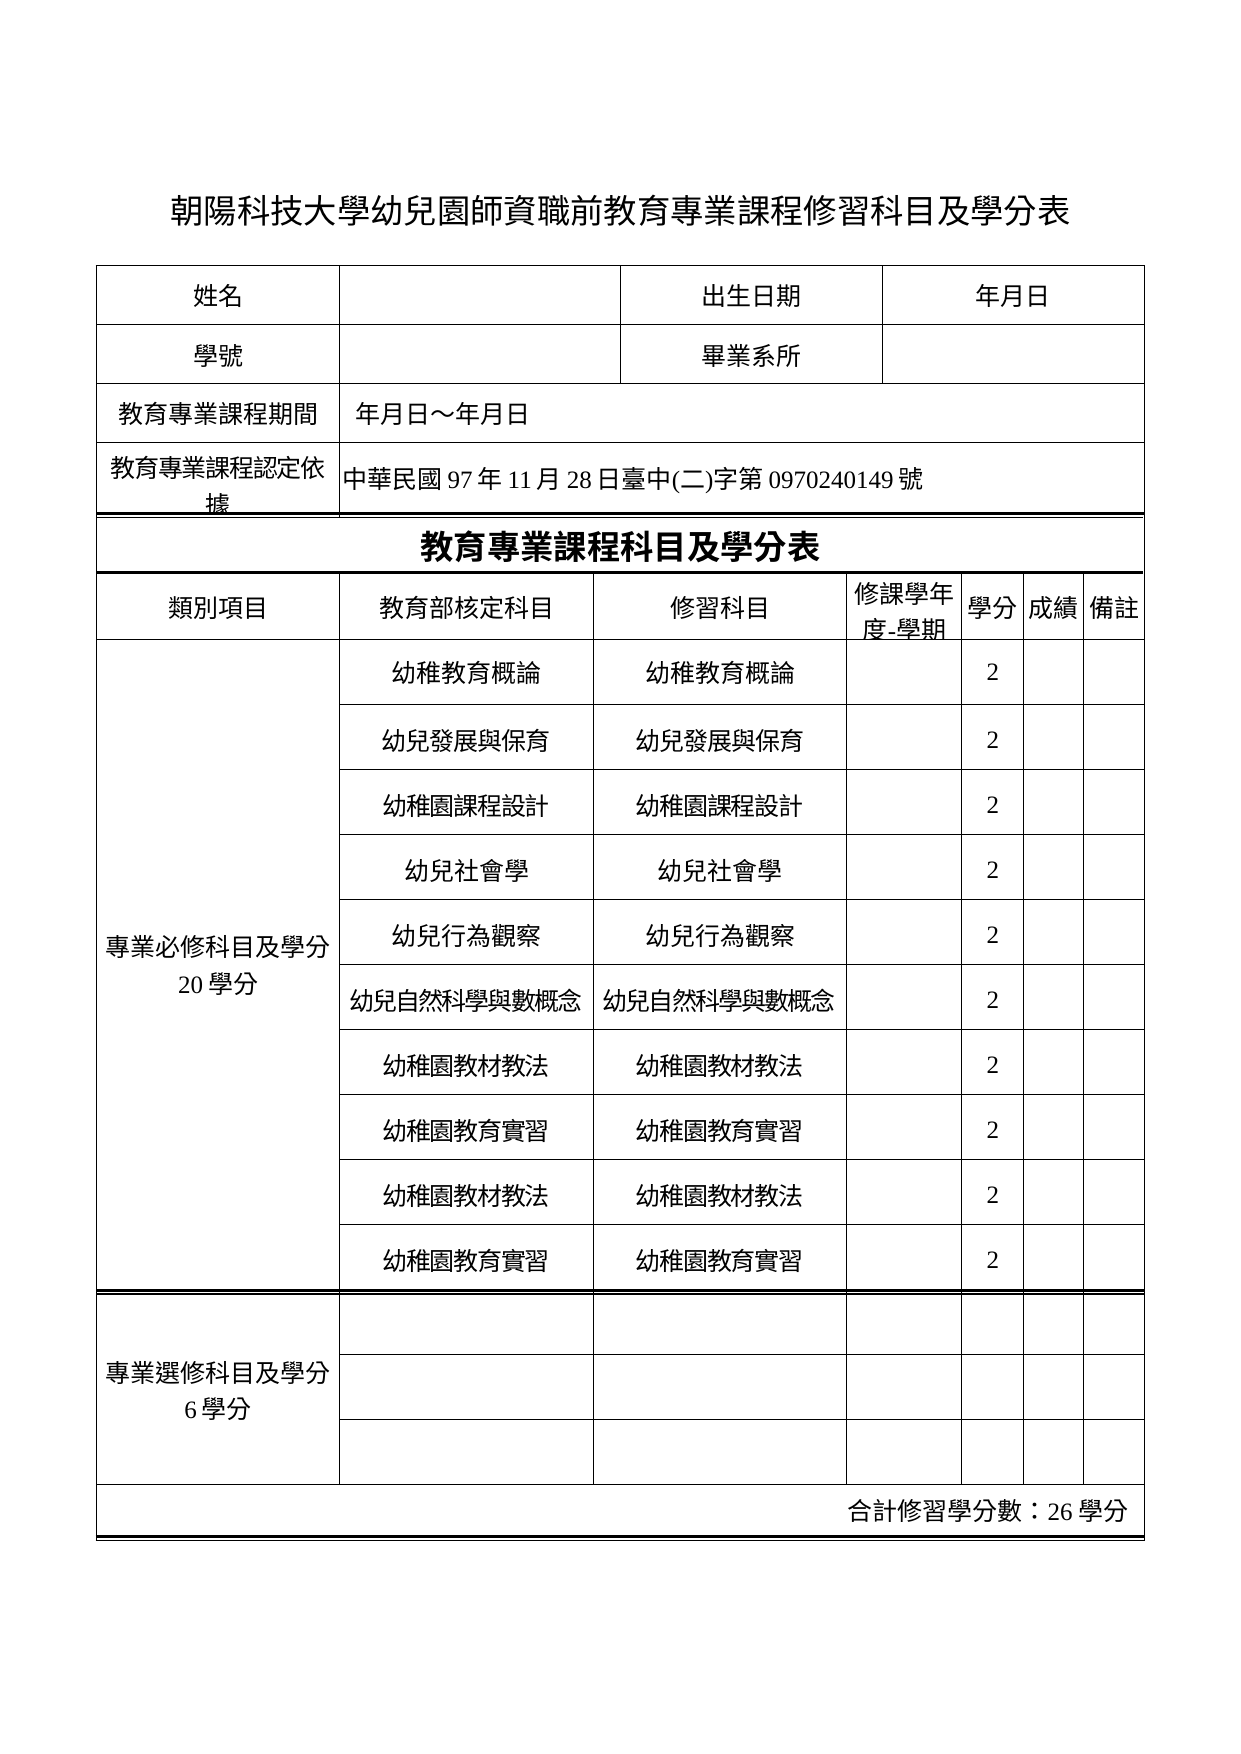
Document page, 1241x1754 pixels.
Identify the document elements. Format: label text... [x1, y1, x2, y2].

table_cell [1084, 1225, 1144, 1289]
table_cell 年月日～年月日 [340, 384, 1144, 442]
table_cell [847, 1095, 961, 1159]
table_cell [1024, 835, 1083, 899]
table_cell [1024, 640, 1083, 704]
table_cell [1024, 1095, 1083, 1159]
table_cell 教育專業課程認定依據 [97, 443, 339, 512]
table_cell 幼兒行為觀察 [594, 900, 846, 964]
table_header [340, 266, 620, 324]
table_cell [1084, 1420, 1144, 1484]
table_cell 幼稚園教育實習 [340, 1225, 593, 1289]
table_cell [847, 1295, 961, 1354]
table_header 出生日期 [621, 266, 882, 324]
table_cell [847, 640, 961, 704]
table_cell [1024, 1160, 1083, 1224]
table_cell [594, 1295, 846, 1354]
table_cell 幼兒自然科學與數概念 [594, 965, 846, 1029]
table_cell [1024, 1355, 1083, 1419]
table_cell 幼兒社會學 [594, 835, 846, 899]
table_cell [847, 1225, 961, 1289]
table_cell [1024, 1295, 1083, 1354]
table_cell [340, 1420, 593, 1484]
table_cell 幼稚教育概論 [340, 640, 593, 704]
table_cell [1084, 1160, 1144, 1224]
table_cell 教育專業課程期間 [97, 384, 339, 442]
table_cell [340, 1295, 593, 1354]
table_cell [847, 705, 961, 769]
table_cell 2 [962, 965, 1023, 1029]
table_cell [340, 325, 620, 383]
table_cell [1084, 705, 1144, 769]
text 朝陽科技大學幼兒園師資職前教育專業課程修習科目及學分表 [59, 171, 1181, 246]
table_cell 2 [962, 1030, 1023, 1094]
table_cell 幼稚教育概論 [594, 640, 846, 704]
table_cell [962, 1355, 1023, 1419]
table_cell 幼兒社會學 [340, 835, 593, 899]
table_cell 幼兒發展與保育 [340, 705, 593, 769]
table_cell [962, 1295, 1023, 1354]
table_cell 幼稚園教材教法 [594, 1160, 846, 1224]
table_cell [847, 1420, 961, 1484]
table_cell [1084, 1355, 1144, 1419]
table_cell [847, 1030, 961, 1094]
table_cell 幼稚園課程設計 [340, 770, 593, 834]
table_cell [847, 835, 961, 899]
table_cell [847, 1160, 961, 1224]
table_cell 幼稚園教材教法 [340, 1160, 593, 1224]
table_cell 修習科目 [594, 574, 846, 639]
table_cell 學分 [962, 574, 1023, 639]
table_cell 2 [962, 1095, 1023, 1159]
table_cell [1084, 835, 1144, 899]
table_cell 幼稚園教育實習 [340, 1095, 593, 1159]
table_header 年月日 [883, 266, 1144, 324]
table_cell [1024, 770, 1083, 834]
table_cell 成績 [1024, 574, 1083, 639]
table_cell 修課學年度-學期 [847, 574, 961, 639]
table_cell [1084, 965, 1144, 1029]
table_cell [1084, 1095, 1144, 1159]
table_cell [1024, 1030, 1083, 1094]
table_cell 類別項目 [97, 574, 339, 639]
table_cell 幼稚園教育實習 [594, 1095, 846, 1159]
table_cell 2 [962, 705, 1023, 769]
table_cell 2 [962, 835, 1023, 899]
table_cell [847, 770, 961, 834]
table_cell 幼兒發展與保育 [594, 705, 846, 769]
table_cell 教育部核定科目 [340, 574, 593, 639]
table_cell 幼稚園課程設計 [594, 770, 846, 834]
table_cell 幼兒行為觀察 [340, 900, 593, 964]
table_cell [1084, 900, 1144, 964]
table_cell [962, 1420, 1023, 1484]
table_cell 幼兒自然科學與數概念 [340, 965, 593, 1029]
table_cell [1084, 1030, 1144, 1094]
table_cell [594, 1355, 846, 1419]
table_header 姓名 [97, 266, 339, 324]
table_cell [1024, 1420, 1083, 1484]
table_cell 2 [962, 1225, 1023, 1289]
table_cell 幼稚園教材教法 [594, 1030, 846, 1094]
table_cell 2 [962, 900, 1023, 964]
table_cell [1024, 705, 1083, 769]
table_cell 教育專業課程科目及學分表 [97, 515, 1144, 571]
table_cell 2 [962, 1160, 1023, 1224]
table_cell 2 [962, 770, 1023, 834]
table_cell [1024, 900, 1083, 964]
table_cell 畢業系所 [621, 325, 882, 383]
table_cell [847, 1355, 961, 1419]
table_cell [340, 1355, 593, 1419]
table_cell [1084, 1295, 1144, 1354]
table_cell 2 [962, 640, 1023, 704]
table_cell [883, 325, 1144, 383]
table_cell 幼稚園教育實習 [594, 1225, 846, 1289]
table_cell 幼稚園教材教法 [340, 1030, 593, 1094]
table_cell [847, 965, 961, 1029]
table_cell 專業選修科目及學分 6學分 [97, 1295, 339, 1484]
table_cell 中華民國97年11月28日臺中(二)字第0970240149號 [340, 443, 1144, 512]
table_cell [1024, 1225, 1083, 1289]
table_cell 學號 [97, 325, 339, 383]
table_cell [847, 900, 961, 964]
table_cell [1084, 640, 1144, 704]
table_cell 備註 [1084, 571, 1144, 639]
table_cell 專業必修科目及學分20學分 [97, 640, 339, 1289]
table_cell 合計修習學分數：26 學分 [97, 1485, 1144, 1535]
table_cell [1084, 770, 1144, 834]
table_cell [594, 1420, 846, 1484]
table_cell [1024, 965, 1083, 1029]
